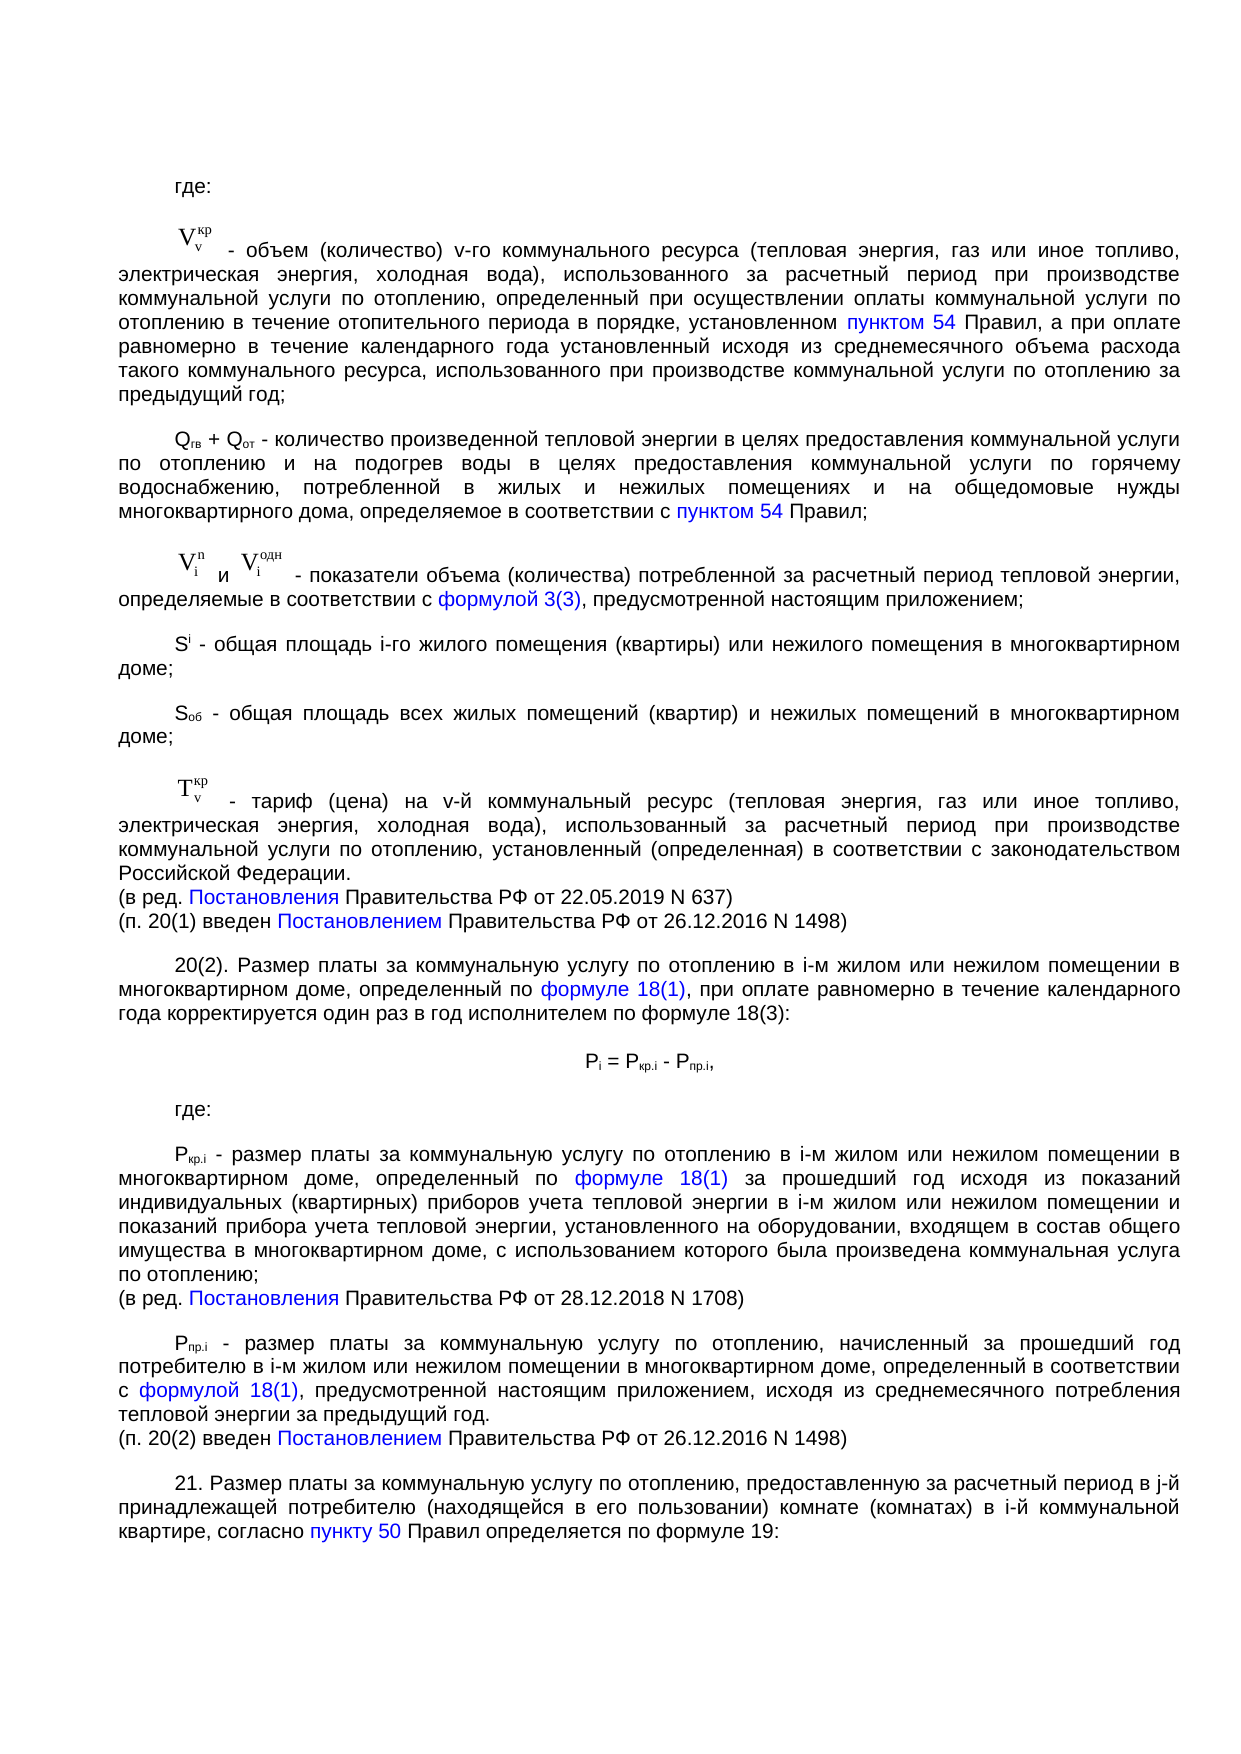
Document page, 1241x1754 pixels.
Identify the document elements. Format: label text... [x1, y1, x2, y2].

text - объем (количество) v-го коммунального ресурса (тепловая энергия, газ или иное топливо, электрическая энергия, холодная вода), использованного за расчетный период при производстве коммунальной услуги по отоплению, определенный при осуществлении оплаты коммунальной услуги по отоплению в течение отопительного периода в порядке, установленном пунктом 54 Правил, а при оплате равномерно в течение календарного года установленный исходя из среднемесячного объема расхода такого коммунального ресурса, использованного при производстве коммунальной услуги по отоплению за предыдущий год; [118, 219, 1181, 406]
text Pпр.i - размер платы за коммунальную услугу по отоплению, начисленный за прошедший год потребителю в i-м жилом или нежилом помещении в многоквартирном доме, определенный в соответствии с формулой 18(1), предусмотренной настоящим приложением, исходя из среднемесячного потребления тепловой энергии за предыдущий год. [118, 1330, 1181, 1426]
text (в ред. Постановления Правительства РФ от 22.05.2019 N 637) [118, 884, 1181, 908]
text Si - общая площадь i-го жилого помещения (квартиры) или нежилого помещения в многоквартирном доме; [118, 632, 1181, 679]
text (в ред. Постановления Правительства РФ от 28.12.2018 N 1708) [118, 1286, 1181, 1309]
text где: [118, 174, 1181, 198]
text 21. Размер платы за коммунальную услугу по отоплению, предоставленную за расчетный период в j-й принадлежащей потребителю (находящейся в его пользовании) комнате (комнатах) в i-й коммунальной квартире, согласно пункту 50 Правил определяется по формуле 19: [118, 1471, 1181, 1543]
text Sоб - общая площадь всех жилых помещений (квартир) и нежилых помещений в многоквартирном доме; [118, 700, 1181, 748]
text Рi = Ркр.i - Рпр.i, [118, 1049, 1181, 1073]
text (п. 20(2) введен Постановлением Правительства РФ от 26.12.2016 N 1498) [118, 1426, 1181, 1450]
text Qгв + Qот - количество произведенной тепловой энергии в целях предоставления коммунальной услуги по отоплению и на подогрев воды в целях предоставления коммунальной услуги по горячему водоснабжению, потребленной в жилых и нежилых помещениях и на общедомовые нужды многоквартирного дома, определяемое в соответствии с пунктом 54 Правил; [118, 427, 1181, 523]
text где: [118, 1097, 1181, 1121]
text - тариф (цена) на v-й коммунальный ресурс (тепловая энергия, газ или иное топливо, электрическая энергия, холодная вода), использованный за расчетный период при производстве коммунальной услуги по отоплению, установленный (определенная) в соответствии с законодательством Российской Федерации. [118, 769, 1181, 884]
text 20(2). Размер платы за коммунальную услугу по отоплению в i-м жилом или нежилом помещении в многоквартирном доме, определенный по формуле 18(1), при оплате равномерно в течение календарного года корректируется один раз в год исполнителем по формуле 18(3): [118, 953, 1181, 1025]
text и - показатели объема (количества) потребленной за расчетный период тепловой энергии, определяемые в соответствии с формулой 3(3), предусмотренной настоящим приложением; [118, 543, 1181, 611]
text (п. 20(1) введен Постановлением Правительства РФ от 26.12.2016 N 1498) [118, 908, 1181, 932]
text Pкр.i - размер платы за коммунальную услугу по отоплению в i-м жилом или нежилом помещении в многоквартирном доме, определенный по формуле 18(1) за прошедший год исходя из показаний индивидуальных (квартирных) приборов учета тепловой энергии в i-м жилом или нежилом помещении и показаний прибора учета тепловой энергии, установленного на оборудовании, входящем в состав общего имущества в многоквартирном доме, с использованием которого была произведена коммунальная услуга по отоплению; [118, 1142, 1181, 1286]
